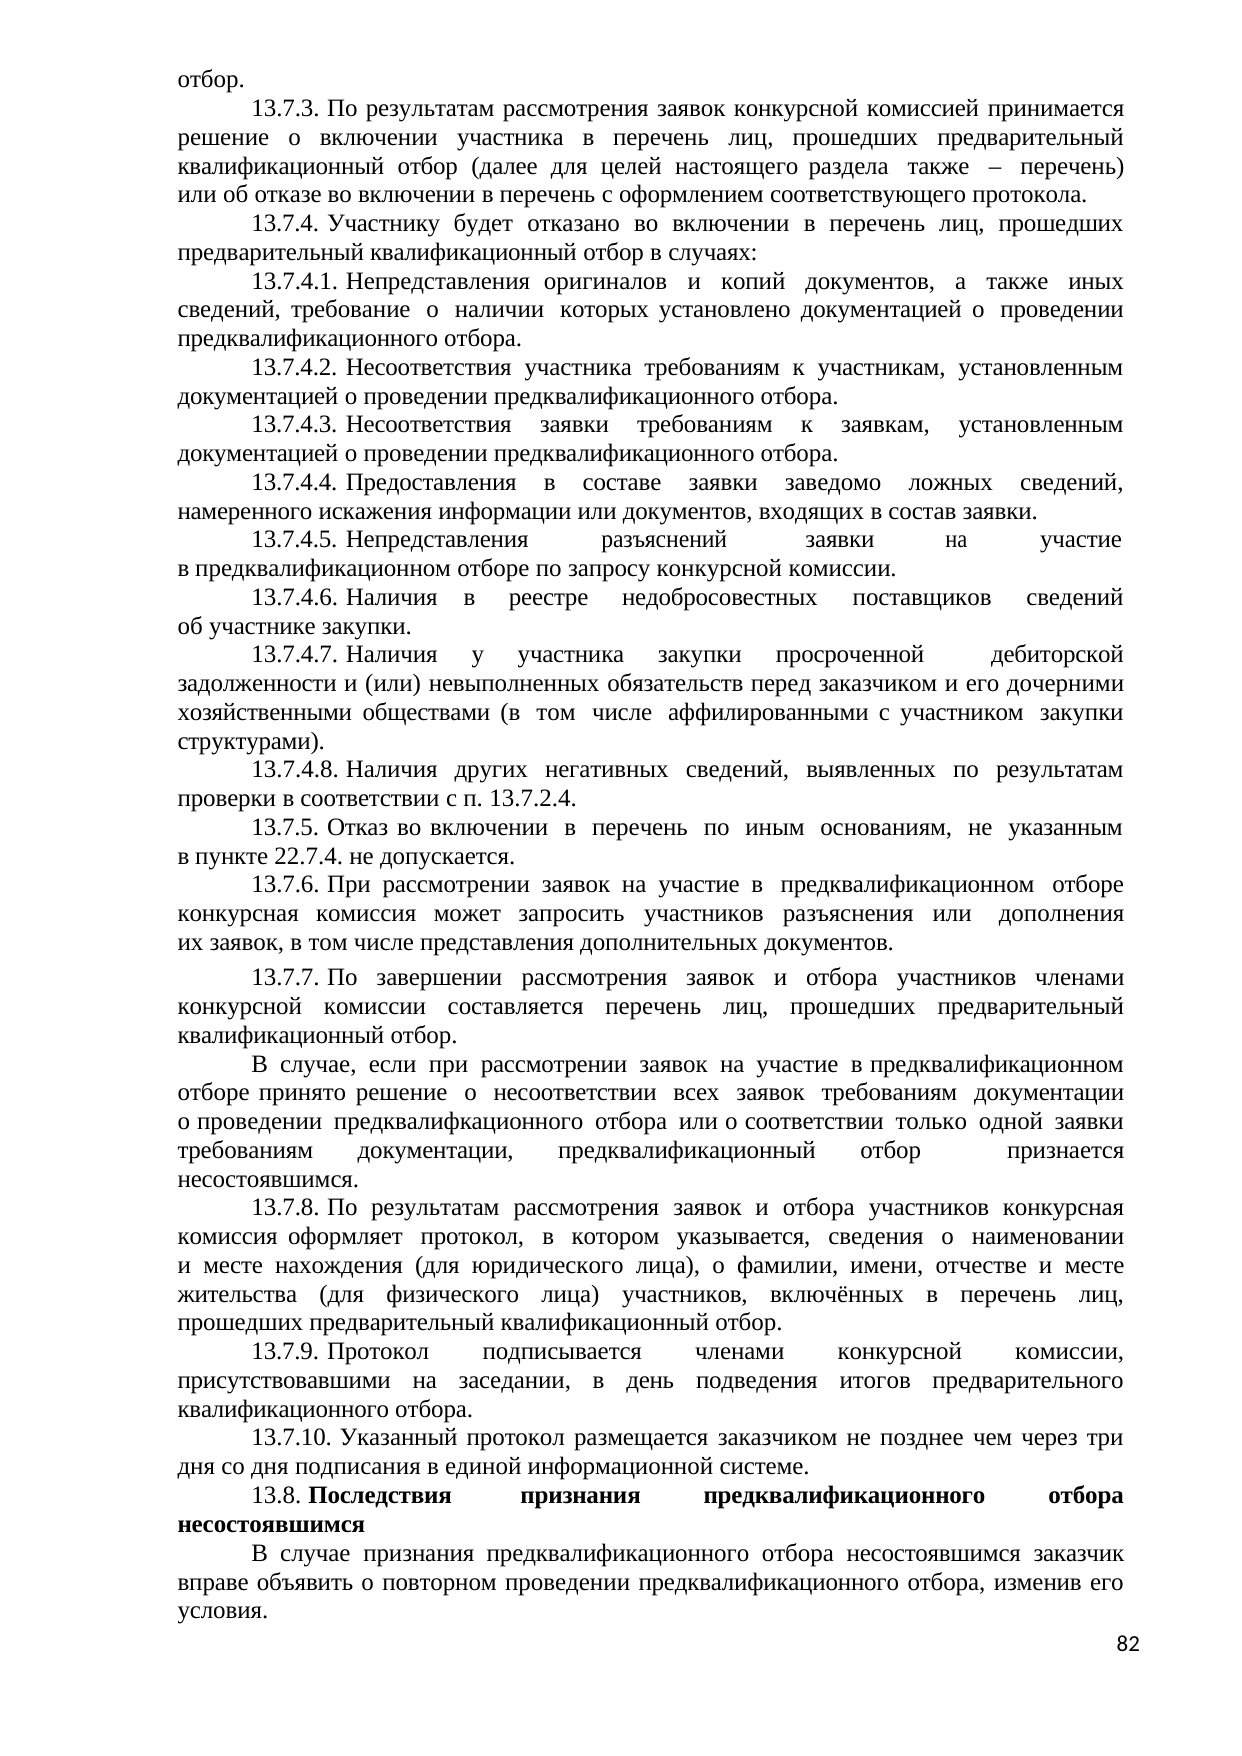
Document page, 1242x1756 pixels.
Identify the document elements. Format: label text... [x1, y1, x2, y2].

list По результатам рассмотрения заявок и отбора участников конкурсная комиссия оформляет протокол, в котором указывается, сведения о наименовании и месте нахождения (для юридического лица), о фамилии, имени, отчестве и месте жительства (для физического лица) участников, включённых в перечень лиц, прошедших предварительный квалификационный отбор. [177, 1192, 1124, 1336]
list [177, 64, 1124, 93]
text В случае, если при рассмотрении заявок на участие в предквалификационном отборе принято решение о несоответствии всех заявок требованиям документации о проведении предквалифкационного отбора или о соответствии только одной заявки требованиям документации, предквалификационный отбор признается несостоявшимся. [177, 1049, 1124, 1192]
list Несоответствия заявки требованиям к заявкам, установленным документацией о проведении предквалификационного отбора. [177, 409, 1123, 467]
list Наличия у участника закупки просроченной дебиторской задолженности и (или) невыполненных обязательств перед заказчиком и его дочерними хозяйственными обществами (в том числе аффилированными с участником закупки структурами). [177, 639, 1124, 754]
subtitle Последствия признания предквалификационного отбора несостоявшимся [177, 1481, 1124, 1538]
list Наличия в реестре недобросовестных поставщиков сведений об участнике закупки. [177, 582, 1124, 639]
list Несоответствия участника требованиям к участникам, установленным документацией о проведении предквалификационного отбора. [177, 352, 1123, 409]
list Непредставления оригиналов и копий документов, а также иных сведений, требование о наличии которых установлено документацией о проведении предквалификационного отбора. [177, 266, 1124, 352]
list Непредставления разъяснений заявки на участие в предквалификационном отборе по запросу конкурсной комиссии. [177, 524, 1123, 582]
list Протокол подписывается членами конкурсной комиссии, присутствовавшими на заседании, в день подведения итогов предварительного квалификационного отбора. [177, 1336, 1124, 1422]
list Предоставления в составе заявки заведомо ложных сведений, намеренного искажения информации или документов, входящих в состав заявки. [177, 467, 1124, 524]
list Указанный протокол размещается заказчиком не позднее чем через три дня со дня подписания в единой информационной системе. [177, 1422, 1124, 1480]
list По результатам рассмотрения заявок конкурсной комиссией принимается решение о включении участника в перечень лиц, прошедших предварительный квалификационный отбор (далее для целей настоящего раздела также – перечень) или об отказе во включении в перечень с оформлением соответствующего протокола. [177, 93, 1124, 208]
list Наличия других негативных сведений, выявленных по результатам проверки в соответствии с п. 13.7.2.4. [177, 754, 1124, 812]
list При рассмотрении заявок на участие в предквалификационном отборе конкурсная комиссия может запросить участников разъяснения или дополнения их заявок, в том числе представления дополнительных документов. [177, 869, 1124, 956]
list Отказ во включении в перечень по иным основаниям, не указанным в пункте 22.7.4. не допускается. [177, 812, 1124, 869]
text В случае признания предквалификационного отбора несостоявшимся заказчик вправе объявить о повторном проведении предквалификационного отбора, изменив его условия. [177, 1538, 1124, 1624]
list Участнику будет отказано во включении в перечень лиц, прошедших предварительный квалификационный отбор в случаях: [177, 208, 1124, 266]
list По завершении рассмотрения заявок и отбора участников членами конкурсной комиссии составляется перечень лиц, прошедших предварительный квалификационный отбор. [177, 963, 1124, 1049]
